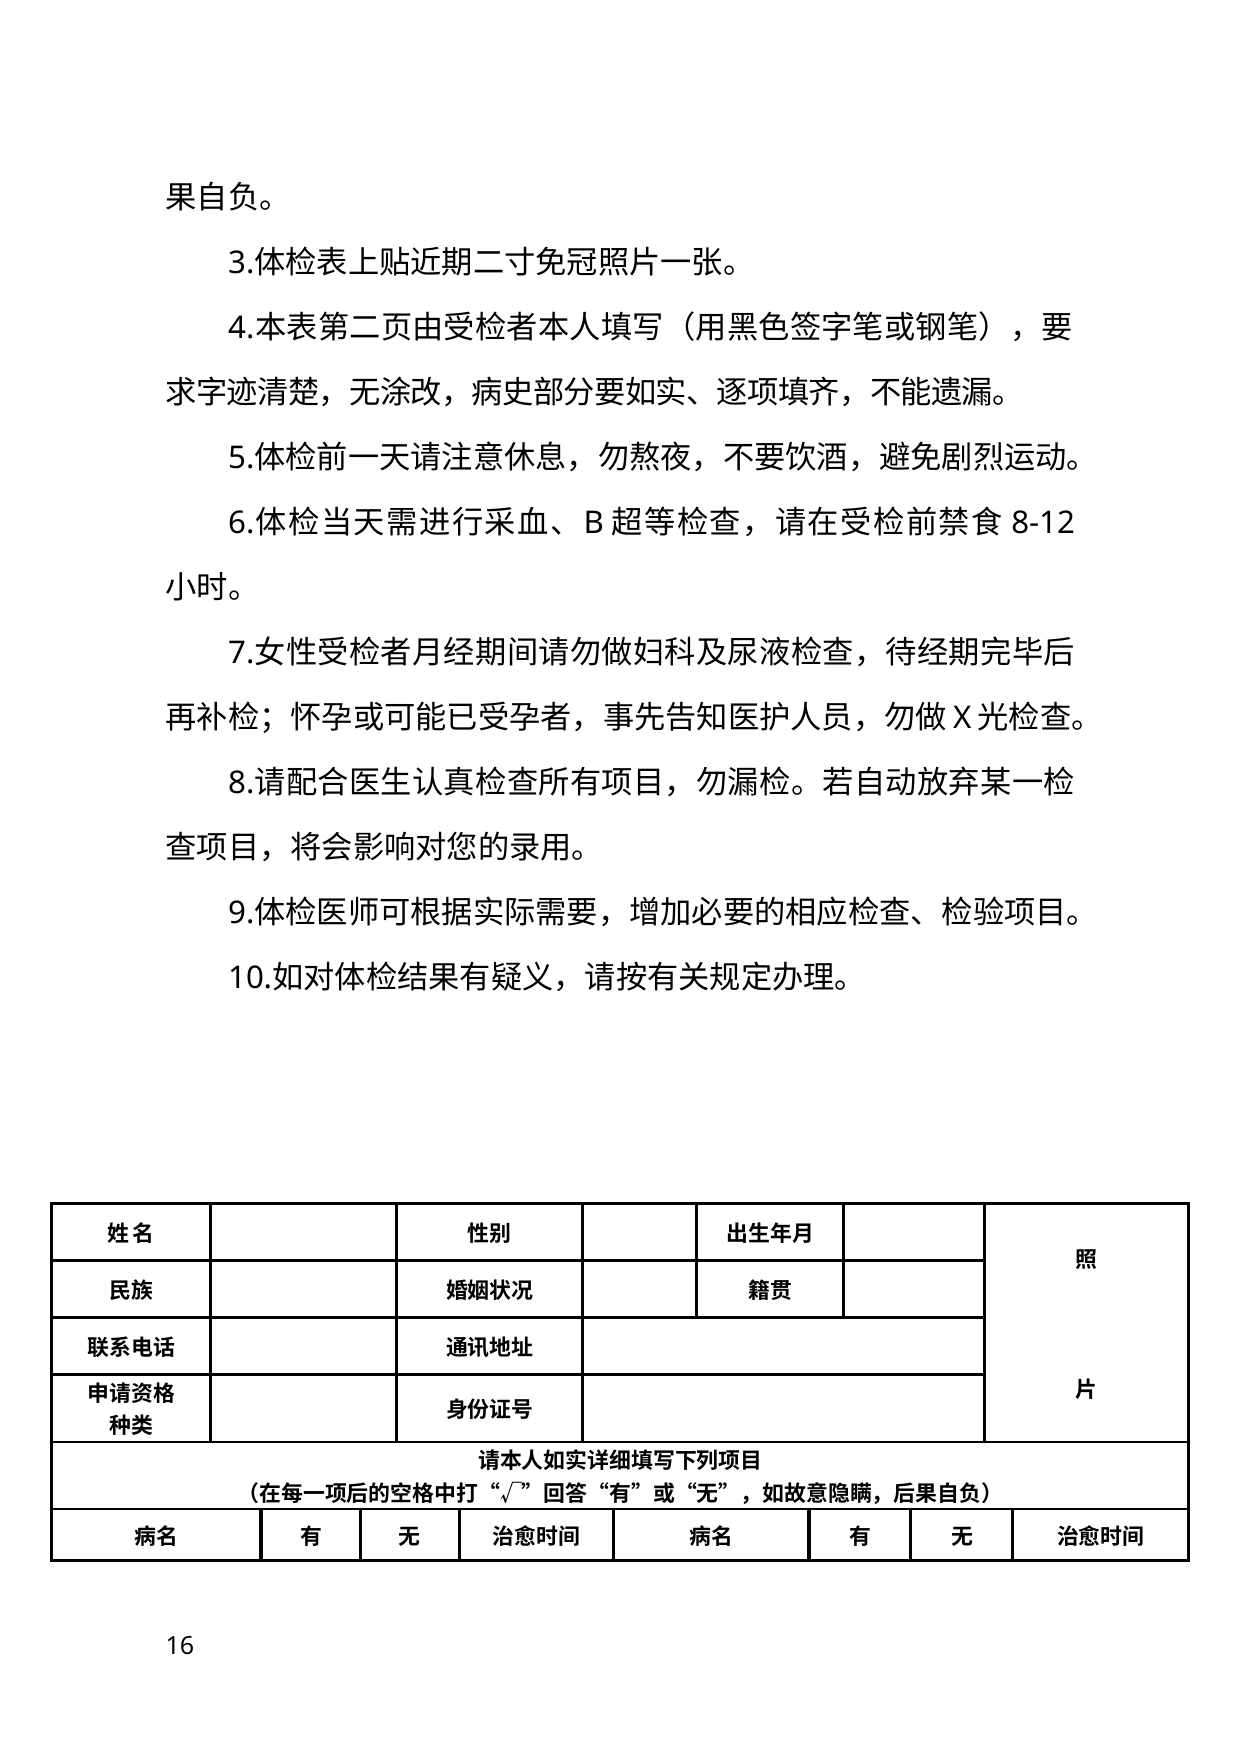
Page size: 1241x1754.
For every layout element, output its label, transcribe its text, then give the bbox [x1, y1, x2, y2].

text 5.体检前一天请注意休息，勿熬夜，不要饮酒，避免剧烈运动。 [165, 422, 1075, 487]
table_cell [212, 1376, 395, 1441]
table_header [845, 1205, 983, 1259]
table_cell 有 [263, 1510, 359, 1559]
table_cell 通讯地址 [398, 1319, 581, 1372]
table_cell [584, 1262, 695, 1316]
table_cell [584, 1376, 983, 1441]
text 8.请配合医生认真检查所有项目，勿漏检。若自动放弃某一检查项目，将会影响对您的录用。 [165, 747, 1075, 877]
table_header 姓名 [53, 1205, 209, 1259]
table_cell 病名 [53, 1510, 259, 1559]
table_cell 身份证号 [398, 1376, 581, 1441]
table_cell 联系电话 [53, 1319, 209, 1372]
text 4.本表第二页由受检者本人填写（用黑色签字笔或钢笔），要求字迹清楚，无涂改，病史部分要如实、逐项填齐，不能遗漏。 [165, 292, 1075, 422]
table_cell 治愈时间 [461, 1510, 612, 1559]
table_cell 有 [811, 1510, 909, 1559]
table_cell 民族 [53, 1262, 209, 1316]
table_header 照 片 [986, 1205, 1187, 1441]
table_cell [845, 1262, 983, 1316]
table_cell 籍贯 [698, 1262, 842, 1316]
table_cell [212, 1262, 395, 1316]
table_cell 治愈时间 [1014, 1510, 1187, 1559]
text 3.体检表上贴近期二寸免冠照片一张。 [165, 227, 1075, 292]
table_header [212, 1205, 395, 1259]
table_cell 婚姻状况 [398, 1262, 581, 1316]
table_header [584, 1205, 695, 1259]
table_cell 病名 [615, 1510, 807, 1559]
table_cell 申请资格 种类 [53, 1376, 209, 1441]
table_cell 无 [362, 1510, 458, 1559]
text 7.女性受检者月经期间请勿做妇科及尿液检查，待经期完毕后再补检；怀孕或可能已受孕者，事先告知医护人员，勿做X光检查。 [165, 617, 1075, 747]
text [165, 162, 1075, 227]
text 9.体检医师可根据实际需要，增加必要的相应检查、检验项目。 [165, 877, 1075, 942]
table_cell 请本人如实详细填写下列项目 （在每一项后的空格中打“√”回答“有”或“无”，如故意隐瞒，后果自负） [53, 1443, 1187, 1508]
table_cell [584, 1319, 983, 1372]
table_cell 无 [912, 1510, 1011, 1559]
text 10.如对体检结果有疑义，请按有关规定办理。 [165, 942, 1075, 1007]
table_header 性别 [398, 1205, 581, 1259]
text 6.体检当天需进行采血、B超等检查，请在受检前禁食8-12小时。 [165, 487, 1075, 617]
table_header 出生年月 [698, 1205, 842, 1259]
table_cell [212, 1319, 395, 1372]
